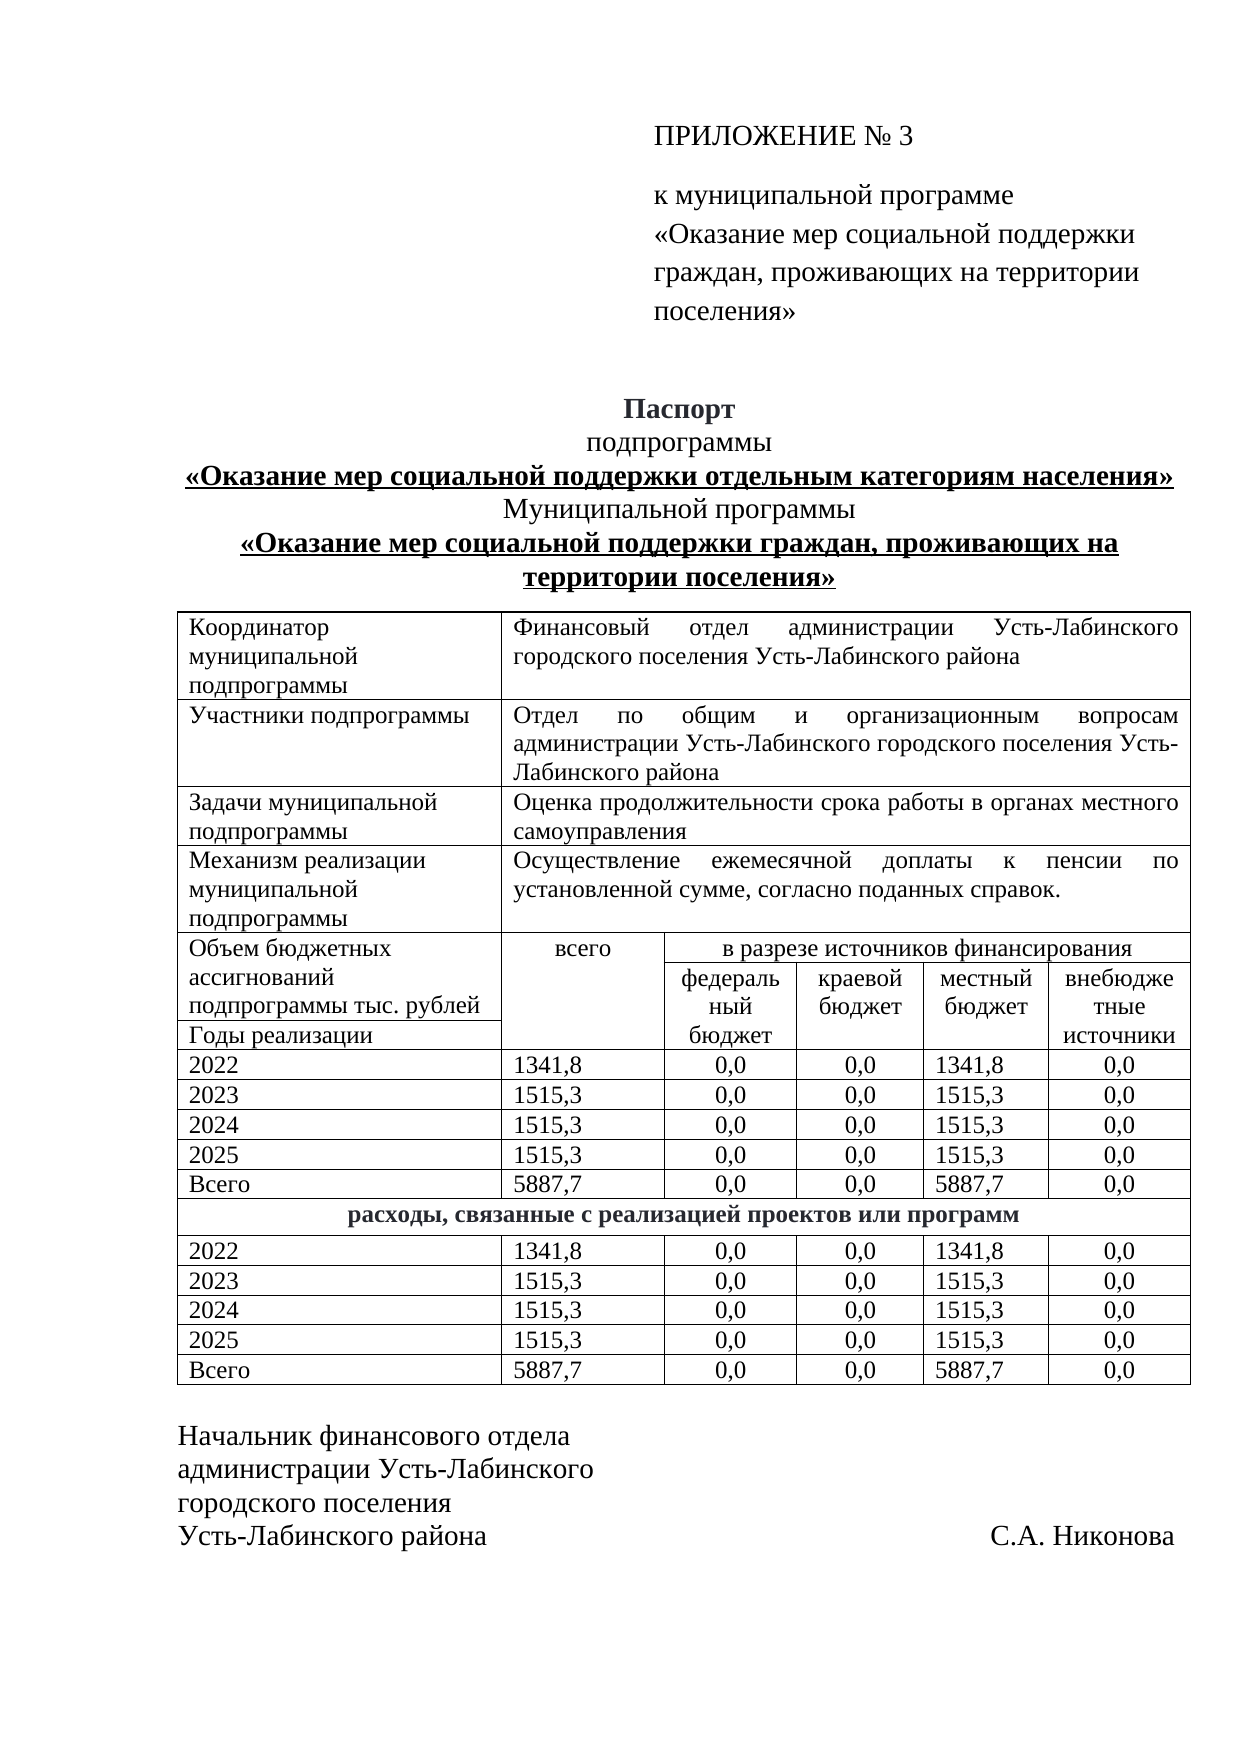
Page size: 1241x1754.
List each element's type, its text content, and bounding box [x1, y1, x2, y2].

table_cell 2024 [178, 1110, 501, 1139]
text ПРИЛОЖЕНИЕ № 3 [580, 118, 1181, 152]
table_cell 5887,7 [924, 1170, 1048, 1198]
table_cell Всего [178, 1355, 501, 1384]
table_cell расходы, связанные с реализацией проектов или программ [178, 1199, 1190, 1235]
table_cell местный бюджет [924, 963, 1048, 1049]
table_header Финансовый отдел администрации Усть-Лабинского городского поселения Усть-Лабинского района [502, 613, 1190, 699]
table_cell 0,0 [1049, 1236, 1190, 1265]
table_cell 0,0 [1049, 1355, 1190, 1384]
table_cell в разрезе источников финансирования [665, 933, 1190, 962]
table_cell 0,0 [1049, 1266, 1190, 1294]
table_cell Всего [178, 1170, 501, 1198]
table_cell 2025 [178, 1140, 501, 1168]
text Начальник финансового отдела [177, 1418, 1181, 1451]
table_cell 0,0 [665, 1236, 796, 1265]
table_cell 1515,3 [924, 1296, 1048, 1324]
text Муниципальной программы [177, 492, 1181, 525]
table_cell 2024 [178, 1296, 501, 1324]
table_cell 2022 [178, 1236, 501, 1265]
table_cell 1341,8 [502, 1050, 664, 1079]
table_cell 0,0 [797, 1325, 923, 1354]
table_cell 0,0 [797, 1170, 923, 1198]
table_cell 5887,7 [924, 1355, 1048, 1384]
table_header Координатор муниципальной подпрограммы [178, 613, 501, 699]
table_cell 0,0 [665, 1296, 796, 1324]
table_cell 0,0 [797, 1355, 923, 1384]
table_cell 0,0 [1049, 1080, 1190, 1109]
table_cell 0,0 [1049, 1296, 1190, 1324]
table_cell Объем бюджетных ассигнований подпрограммы тыс. рублей [178, 933, 501, 1019]
table_cell 1515,3 [502, 1325, 664, 1354]
table_cell Оценка продолжительности срока работы в органах местного самоуправления [502, 787, 1190, 844]
table_cell 1515,3 [502, 1080, 664, 1109]
table_cell Осуществление ежемесячной доплаты к пенсии по установленной сумме, согласно поданных справок. [502, 846, 1190, 932]
table_cell 1515,3 [502, 1140, 664, 1168]
text Паспорт подпрограммы [177, 391, 1181, 458]
table_cell 1515,3 [502, 1110, 664, 1139]
table_cell Отдел по общим и организационным вопросам администрации Усть-Лабинского городского поселения Усть-Лабинского района [502, 700, 1190, 786]
table_cell 2023 [178, 1266, 501, 1294]
table_cell 1515,3 [502, 1266, 664, 1294]
table_cell 1515,3 [924, 1110, 1048, 1139]
table_cell 0,0 [665, 1266, 796, 1294]
table_cell 0,0 [797, 1080, 923, 1109]
table_cell 0,0 [1049, 1140, 1190, 1168]
table_cell 0,0 [665, 1170, 796, 1198]
table_cell 0,0 [797, 1266, 923, 1294]
table_cell внебюджетные источники [1049, 963, 1190, 1049]
table_cell 0,0 [665, 1050, 796, 1079]
table_cell 0,0 [665, 1080, 796, 1109]
table_cell 1515,3 [502, 1296, 664, 1324]
table_cell 0,0 [797, 1140, 923, 1168]
table_cell 2025 [178, 1325, 501, 1354]
table_cell всего [502, 933, 664, 1049]
table_cell 1515,3 [924, 1140, 1048, 1168]
table_cell краевой бюджет [797, 963, 923, 1049]
table_cell Годы реализации [178, 1021, 501, 1049]
table_cell 0,0 [1049, 1170, 1190, 1198]
table_cell 0,0 [797, 1296, 923, 1324]
table_cell 0,0 [665, 1140, 796, 1168]
table_cell 1341,8 [924, 1050, 1048, 1079]
table_cell 5887,7 [502, 1170, 664, 1198]
text администрации Усть-Лабинского [177, 1451, 1181, 1485]
text городского поселения [177, 1485, 1181, 1518]
table_cell 1341,8 [924, 1236, 1048, 1265]
table_cell 0,0 [665, 1110, 796, 1139]
table_cell 2023 [178, 1080, 501, 1109]
text «Оказание мер социальной поддержки граждан, проживающих на территории поселения» [177, 525, 1181, 592]
table_cell Участники подпрограммы [178, 700, 501, 786]
table_cell 0,0 [797, 1236, 923, 1265]
table_cell 1515,3 [924, 1266, 1048, 1294]
table_cell 0,0 [797, 1050, 923, 1079]
table_cell Механизм реализации муниципальной подпрограммы [178, 846, 501, 932]
table_cell 0,0 [1049, 1110, 1190, 1139]
table_cell 1515,3 [924, 1080, 1048, 1109]
table_cell 5887,7 [502, 1355, 664, 1384]
table_cell 0,0 [1049, 1325, 1190, 1354]
table_cell 2022 [178, 1050, 501, 1079]
table_cell федеральный бюджет [665, 963, 796, 1049]
text к муниципальной программе [653, 177, 1181, 211]
text «Оказание мер социальной поддержки отдельным категориям населения» [177, 458, 1181, 492]
table_cell 0,0 [1049, 1050, 1190, 1079]
table_cell 0,0 [665, 1325, 796, 1354]
text Усть-Лабинского района С.А. Никонова [177, 1518, 1181, 1552]
table_cell 1515,3 [924, 1325, 1048, 1354]
text «Оказание мер социальной поддержки граждан, проживающих на территории поселения» [653, 216, 1181, 327]
table_cell 1341,8 [502, 1236, 664, 1265]
table_cell Задачи муниципальной подпрограммы [178, 787, 501, 844]
table_cell 0,0 [665, 1355, 796, 1384]
table_cell 0,0 [797, 1110, 923, 1139]
